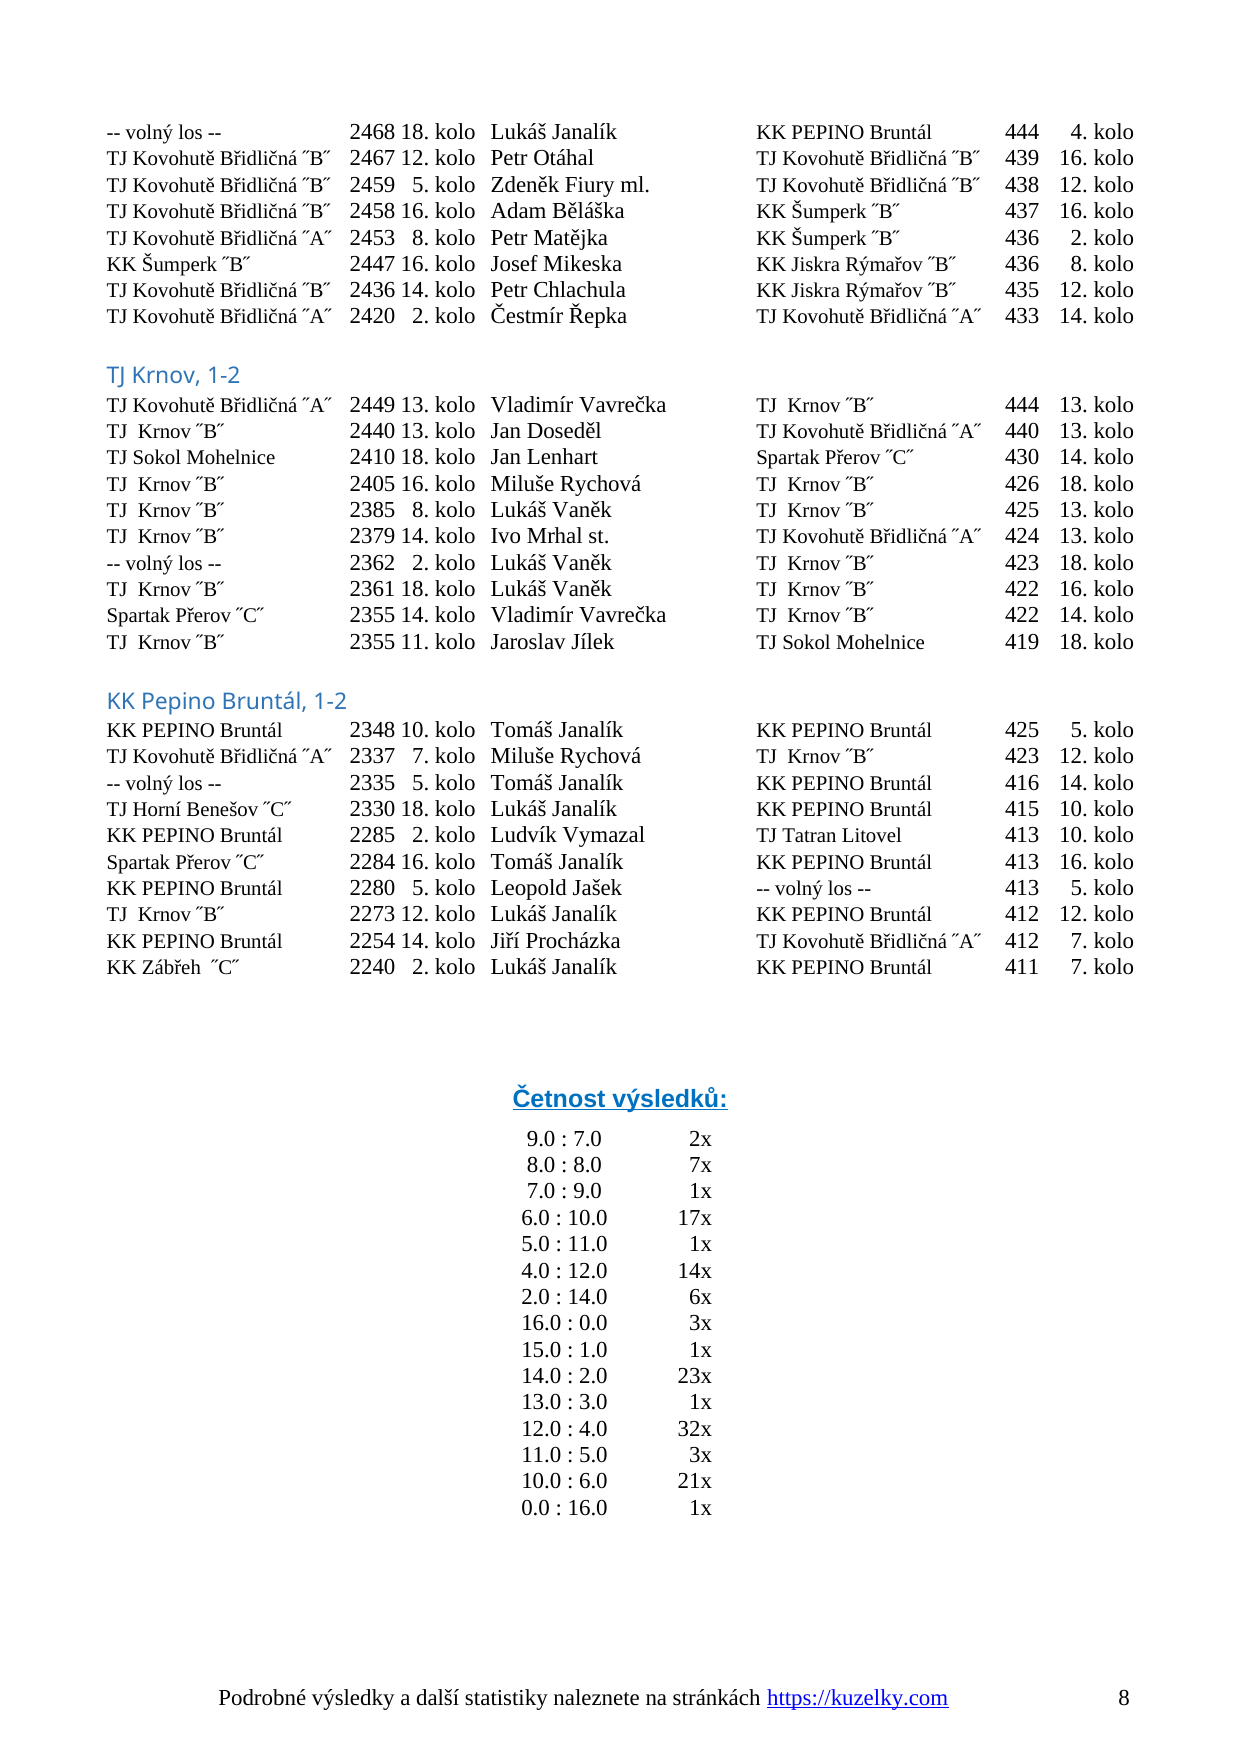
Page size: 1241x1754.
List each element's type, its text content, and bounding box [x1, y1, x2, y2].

text TJ Krnov ˝B˝ 2405 16. kolo Miluše Rychová TJ Krnov ˝B˝ 426 18. kolo [106, 470, 1134, 496]
text Četnost výsledků: [94, 1084, 1145, 1112]
text Spartak Přerov ˝C˝ 2284 16. kolo Tomáš Janalík KK PEPINO Bruntál 413 16. kolo [106, 848, 1134, 874]
text TJ Krnov ˝B˝ 2385 8. kolo Lukáš Vaněk TJ Krnov ˝B˝ 425 13. kolo [106, 496, 1134, 522]
text 7.0 : 9.0 1x [106, 1178, 1134, 1204]
text TJ Kovohutě Břidličná ˝A˝ 2449 13. kolo Vladimír Vavrečka TJ Krnov ˝B˝ 444 13. kolo [106, 391, 1134, 417]
text 15.0 : 1.0 1x [106, 1336, 1134, 1362]
text -- volný los -- 2335 5. kolo Tomáš Janalík KK PEPINO Bruntál 416 14. kolo [106, 769, 1134, 795]
text TJ Krnov ˝B˝ 2361 18. kolo Lukáš Vaněk TJ Krnov ˝B˝ 422 16. kolo [106, 575, 1134, 602]
text 12.0 : 4.0 32x [106, 1415, 1134, 1441]
text 10.0 : 6.0 21x [106, 1467, 1134, 1494]
text KK PEPINO Bruntál 2280 5. kolo Leopold Jašek -- volný los -- 413 5. kolo [106, 874, 1134, 901]
subtitle KK Pepino Bruntál, 1-2 [106, 685, 1134, 716]
text 5.0 : 11.0 1x [106, 1230, 1134, 1257]
text TJ Krnov ˝B˝ 2440 13. kolo Jan Doseděl TJ Kovohutě Břidličná ˝A˝ 440 13. kolo [106, 417, 1134, 443]
text 4.0 : 12.0 14x [106, 1257, 1134, 1283]
text -- volný los -- 2362 2. kolo Lukáš Vaněk TJ Krnov ˝B˝ 423 18. kolo [106, 549, 1134, 575]
text 9.0 : 7.0 2x [106, 1125, 1134, 1151]
text TJ Kovohutě Břidličná ˝B˝ 2436 14. kolo Petr Chlachula KK Jiskra Rýmařov ˝B˝ 435 12. kolo [106, 276, 1134, 303]
text 8.0 : 8.0 7x [106, 1151, 1134, 1178]
text TJ Kovohutě Břidličná ˝A˝ 2453 8. kolo Petr Matějka KK Šumperk ˝B˝ 436 2. kolo [106, 223, 1134, 250]
text KK Zábřeh ˝C˝ 2240 2. kolo Lukáš Janalík KK PEPINO Bruntál 411 7. kolo [106, 953, 1134, 979]
text 16.0 : 0.0 3x [106, 1309, 1134, 1336]
text 0.0 : 16.0 1x [106, 1494, 1134, 1520]
text KK PEPINO Bruntál 2254 14. kolo Jiří Procházka TJ Kovohutě Břidličná ˝A˝ 412 7. kolo [106, 927, 1134, 953]
text TJ Kovohutě Břidličná ˝A˝ 2420 2. kolo Čestmír Řepka TJ Kovohutě Břidličná ˝A˝ 433 14. kolo [106, 303, 1134, 329]
text 11.0 : 5.0 3x [106, 1441, 1134, 1467]
text KK Šumperk ˝B˝ 2447 16. kolo Josef Mikeska KK Jiskra Rýmařov ˝B˝ 436 8. kolo [106, 250, 1134, 276]
text TJ Kovohutě Břidličná ˝B˝ 2458 16. kolo Adam Běláška KK Šumperk ˝B˝ 437 16. kolo [106, 197, 1134, 223]
text Spartak Přerov ˝C˝ 2355 14. kolo Vladimír Vavrečka TJ Krnov ˝B˝ 422 14. kolo [106, 602, 1134, 628]
text 6.0 : 10.0 17x [106, 1204, 1134, 1230]
text -- volný los -- 2468 18. kolo Lukáš Janalík KK PEPINO Bruntál 444 4. kolo [106, 118, 1134, 144]
text TJ Horní Benešov ˝C˝ 2330 18. kolo Lukáš Janalík KK PEPINO Bruntál 415 10. kolo [106, 795, 1134, 821]
text TJ Krnov ˝B˝ 2379 14. kolo Ivo Mrhal st. TJ Kovohutě Břidličná ˝A˝ 424 13. kolo [106, 522, 1134, 549]
subtitle TJ Krnov, 1-2 [106, 359, 1134, 391]
text TJ Kovohutě Břidličná ˝B˝ 2467 12. kolo Petr Otáhal TJ Kovohutě Břidličná ˝B˝ 439 16. kolo [106, 144, 1134, 171]
text TJ Kovohutě Břidličná ˝B˝ 2459 5. kolo Zdeněk Fiury ml. TJ Kovohutě Břidličná ˝B˝ 438 12. kolo [106, 171, 1134, 197]
text TJ Krnov ˝B˝ 2273 12. kolo Lukáš Janalík KK PEPINO Bruntál 412 12. kolo [106, 901, 1134, 927]
text KK PEPINO Bruntál 2285 2. kolo Ludvík Vymazal TJ Tatran Litovel 413 10. kolo [106, 821, 1134, 848]
text TJ Sokol Mohelnice 2410 18. kolo Jan Lenhart Spartak Přerov ˝C˝ 430 14. kolo [106, 443, 1134, 470]
text 2.0 : 14.0 6x [106, 1283, 1134, 1309]
text 13.0 : 3.0 1x [106, 1388, 1134, 1415]
text TJ Kovohutě Břidličná ˝A˝ 2337 7. kolo Miluše Rychová TJ Krnov ˝B˝ 423 12. kolo [106, 742, 1134, 769]
text TJ Krnov ˝B˝ 2355 11. kolo Jaroslav Jílek TJ Sokol Mohelnice 419 18. kolo [106, 628, 1134, 654]
text 14.0 : 2.0 23x [106, 1362, 1134, 1388]
text KK PEPINO Bruntál 2348 10. kolo Tomáš Janalík KK PEPINO Bruntál 425 5. kolo [106, 716, 1134, 742]
